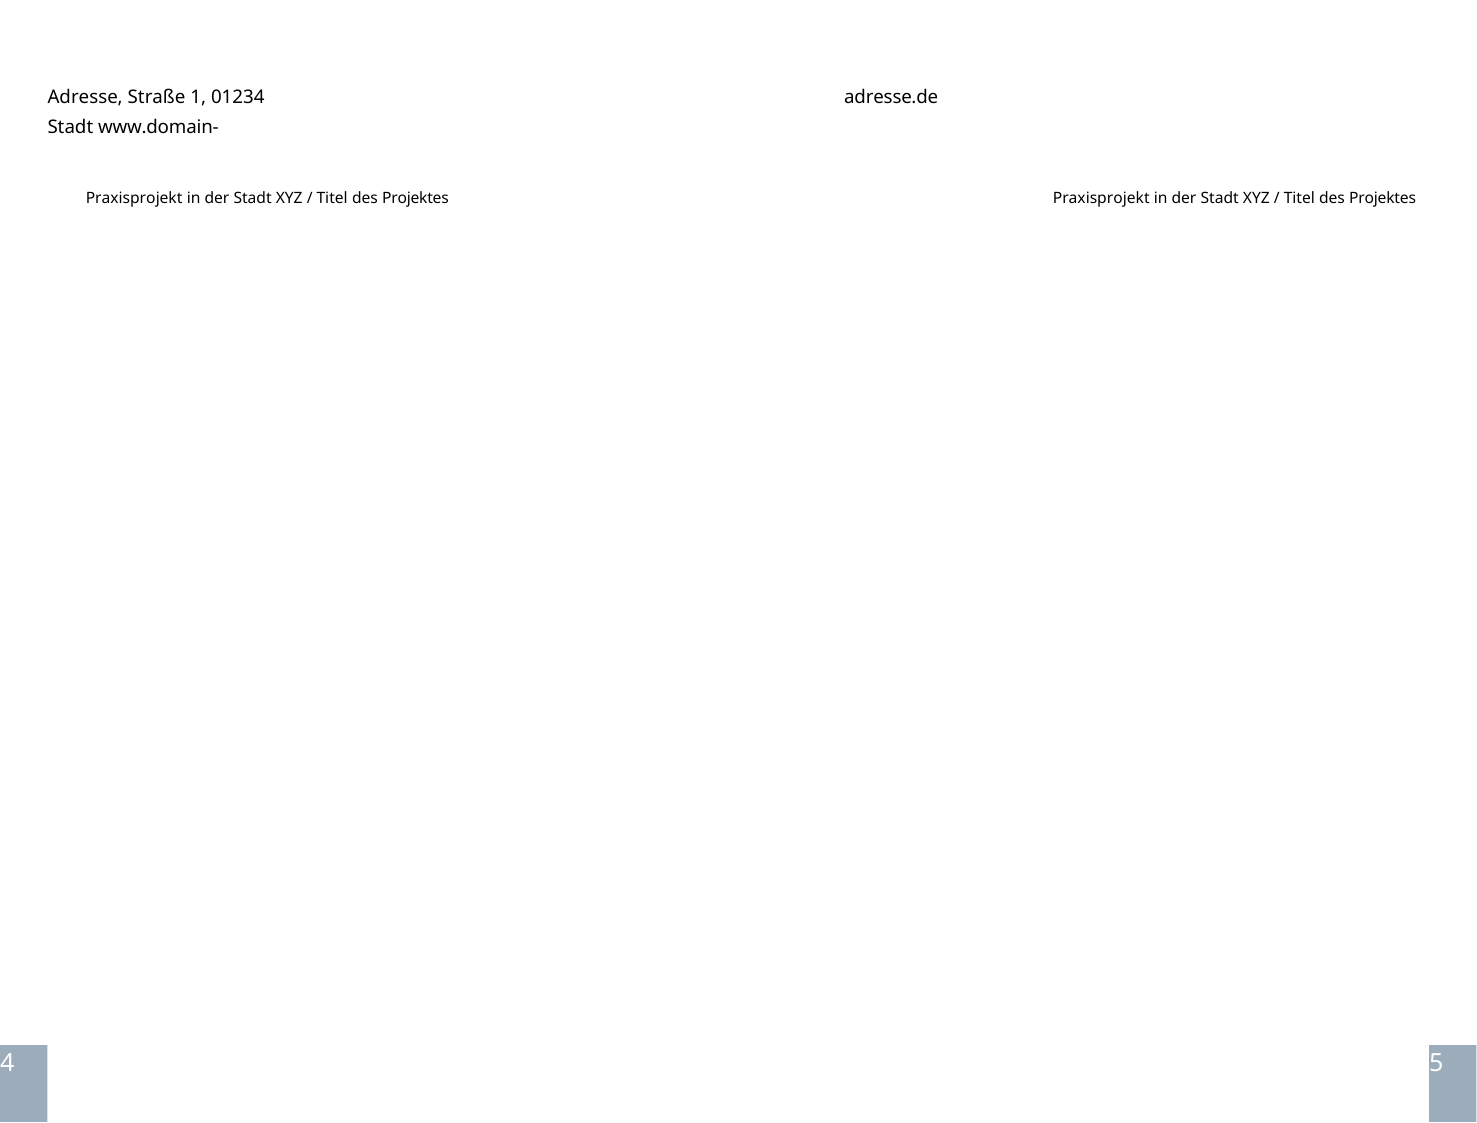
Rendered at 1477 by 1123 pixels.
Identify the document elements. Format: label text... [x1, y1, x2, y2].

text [844, 83, 1098, 109]
text Praxisprojekt in der Stadt XYZ / Titel des Projektes Praxisprojekt in der Stadt XYZ / Titel des Projektes [86, 186, 1441, 208]
text Ihr Unternehmensname Adresse, Straße 1, 01234 Stadt www.domain-adresse.de [47, 83, 287, 138]
